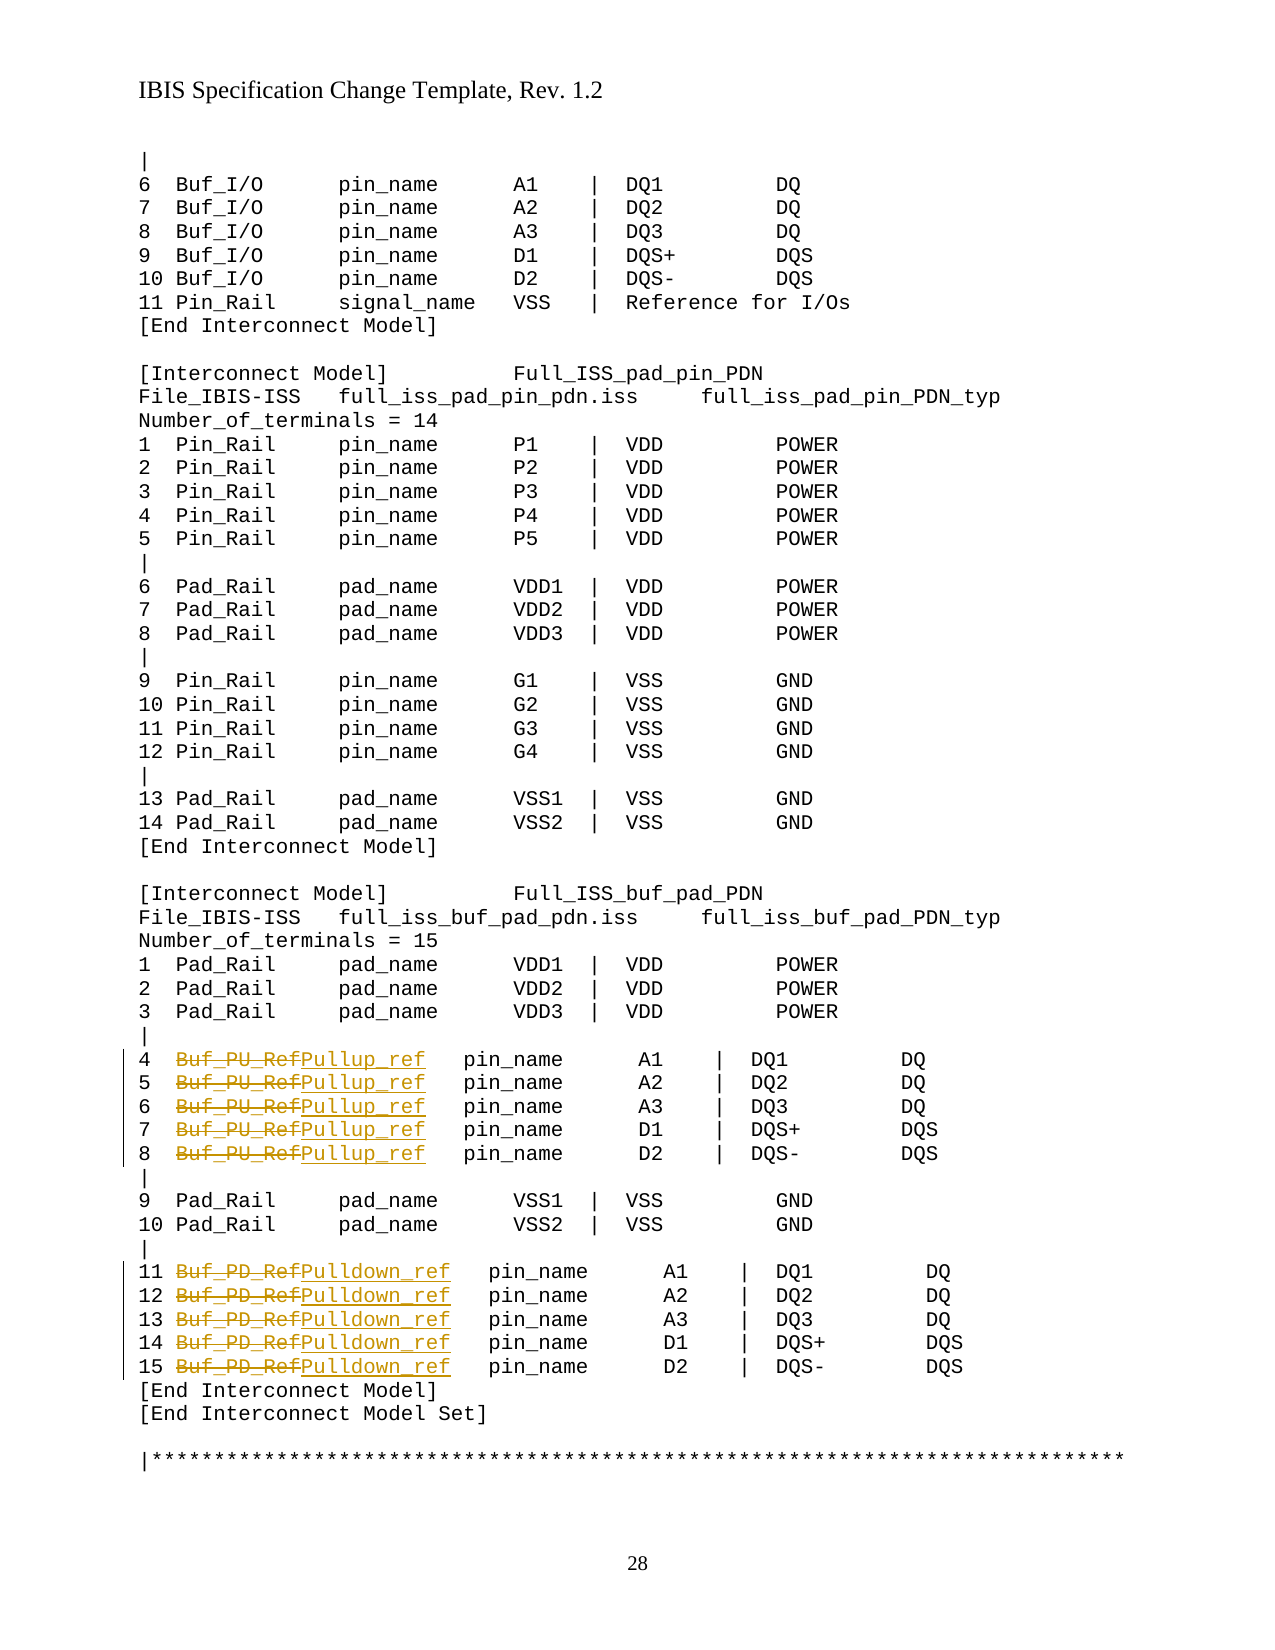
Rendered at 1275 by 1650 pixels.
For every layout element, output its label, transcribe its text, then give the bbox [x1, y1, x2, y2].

text 3 Pad_Rail pad_name VDD3 | VDD POWER [138, 1001, 1137, 1025]
text 5 Pin_Rail pin_name P5 | VDD POWER [138, 528, 1137, 552]
text 14 pin_name D1 | DQS+ DQS [138, 1332, 1137, 1356]
text 9 Buf_I/O pin_name D1 | DQS+ DQS [138, 244, 1137, 268]
text 11 pin_name A1 | DQ1 DQ [138, 1261, 1137, 1285]
text 9 Pad_Rail pad_name VSS1 | VSS GND [138, 1190, 1137, 1214]
text | [138, 1238, 1137, 1261]
text 9 Pin_Rail pin_name G1 | VSS GND [138, 670, 1137, 694]
text 10 Pad_Rail pad_name VSS2 | VSS GND [138, 1214, 1137, 1238]
text File_IBIS-ISS full_iss_buf_pad_pdn.iss full_iss_buf_pad_PDN_typ [138, 907, 1137, 930]
text [End Interconnect Model] [138, 1379, 1137, 1403]
text 4 pin_name A1 | DQ1 DQ [138, 1048, 1137, 1072]
text 7 Pad_Rail pad_name VDD2 | VDD POWER [138, 599, 1137, 623]
text 6 pin_name A3 | DQ3 DQ [138, 1096, 1137, 1119]
text 12 pin_name A2 | DQ2 DQ [138, 1285, 1137, 1309]
text Number_of_terminals = 14 [138, 410, 1137, 434]
text 2 Pad_Rail pad_name VDD2 | VDD POWER [138, 978, 1137, 1001]
text 10 Buf_I/O pin_name D2 | DQS- DQS [138, 268, 1137, 292]
text File_IBIS-ISS full_iss_pad_pin_pdn.iss full_iss_pad_pin_PDN_typ [138, 386, 1137, 410]
text 1 Pin_Rail pin_name P1 | VDD POWER [138, 434, 1137, 457]
text | [138, 1167, 1137, 1190]
text 6 Buf_I/O pin_name A1 | DQ1 DQ [138, 174, 1137, 197]
text | [138, 765, 1137, 788]
text 8 Buf_I/O pin_name A3 | DQ3 DQ [138, 221, 1137, 244]
text [Interconnect Model] Full_ISS_buf_pad_PDN [138, 883, 1137, 907]
text 11 Pin_Rail signal_name VSS | Reference for I/Os [138, 292, 1137, 316]
text |****************************************************************************** [138, 1451, 1137, 1474]
text 10 Pin_Rail pin_name G2 | VSS GND [138, 694, 1137, 717]
text 12 Pin_Rail pin_name G4 | VSS GND [138, 741, 1137, 765]
text | [138, 552, 1137, 576]
text 7 Buf_I/O pin_name A2 | DQ2 DQ [138, 197, 1137, 221]
text 1 Pad_Rail pad_name VDD1 | VDD POWER [138, 954, 1137, 978]
text 14 Pad_Rail pad_name VSS2 | VSS GND [138, 812, 1137, 836]
text 3 Pin_Rail pin_name P3 | VDD POWER [138, 481, 1137, 505]
text 13 Pad_Rail pad_name VSS1 | VSS GND [138, 788, 1137, 812]
text 8 pin_name D2 | DQS- DQS [138, 1143, 1137, 1167]
text 2 Pin_Rail pin_name P2 | VDD POWER [138, 457, 1137, 481]
text | [138, 1025, 1137, 1048]
text 5 pin_name A2 | DQ2 DQ [138, 1072, 1137, 1096]
text 7 pin_name D1 | DQS+ DQS [138, 1119, 1137, 1143]
text 4 Pin_Rail pin_name P4 | VDD POWER [138, 505, 1137, 528]
text Number_of_terminals = 15 [138, 930, 1137, 954]
text | [138, 647, 1137, 670]
text 13 pin_name A3 | DQ3 DQ [138, 1309, 1137, 1332]
text [End Interconnect Model Set] [138, 1403, 1137, 1427]
text [Interconnect Model] Full_ISS_pad_pin_PDN [138, 363, 1137, 386]
text | [138, 150, 1137, 174]
text 15 pin_name D2 | DQS- DQS [138, 1356, 1137, 1379]
text 8 Pad_Rail pad_name VDD3 | VDD POWER [138, 623, 1137, 647]
text [End Interconnect Model] [138, 836, 1137, 859]
text 6 Pad_Rail pad_name VDD1 | VDD POWER [138, 576, 1137, 599]
text 11 Pin_Rail pin_name G3 | VSS GND [138, 717, 1137, 741]
text [End Interconnect Model] [138, 316, 1137, 339]
